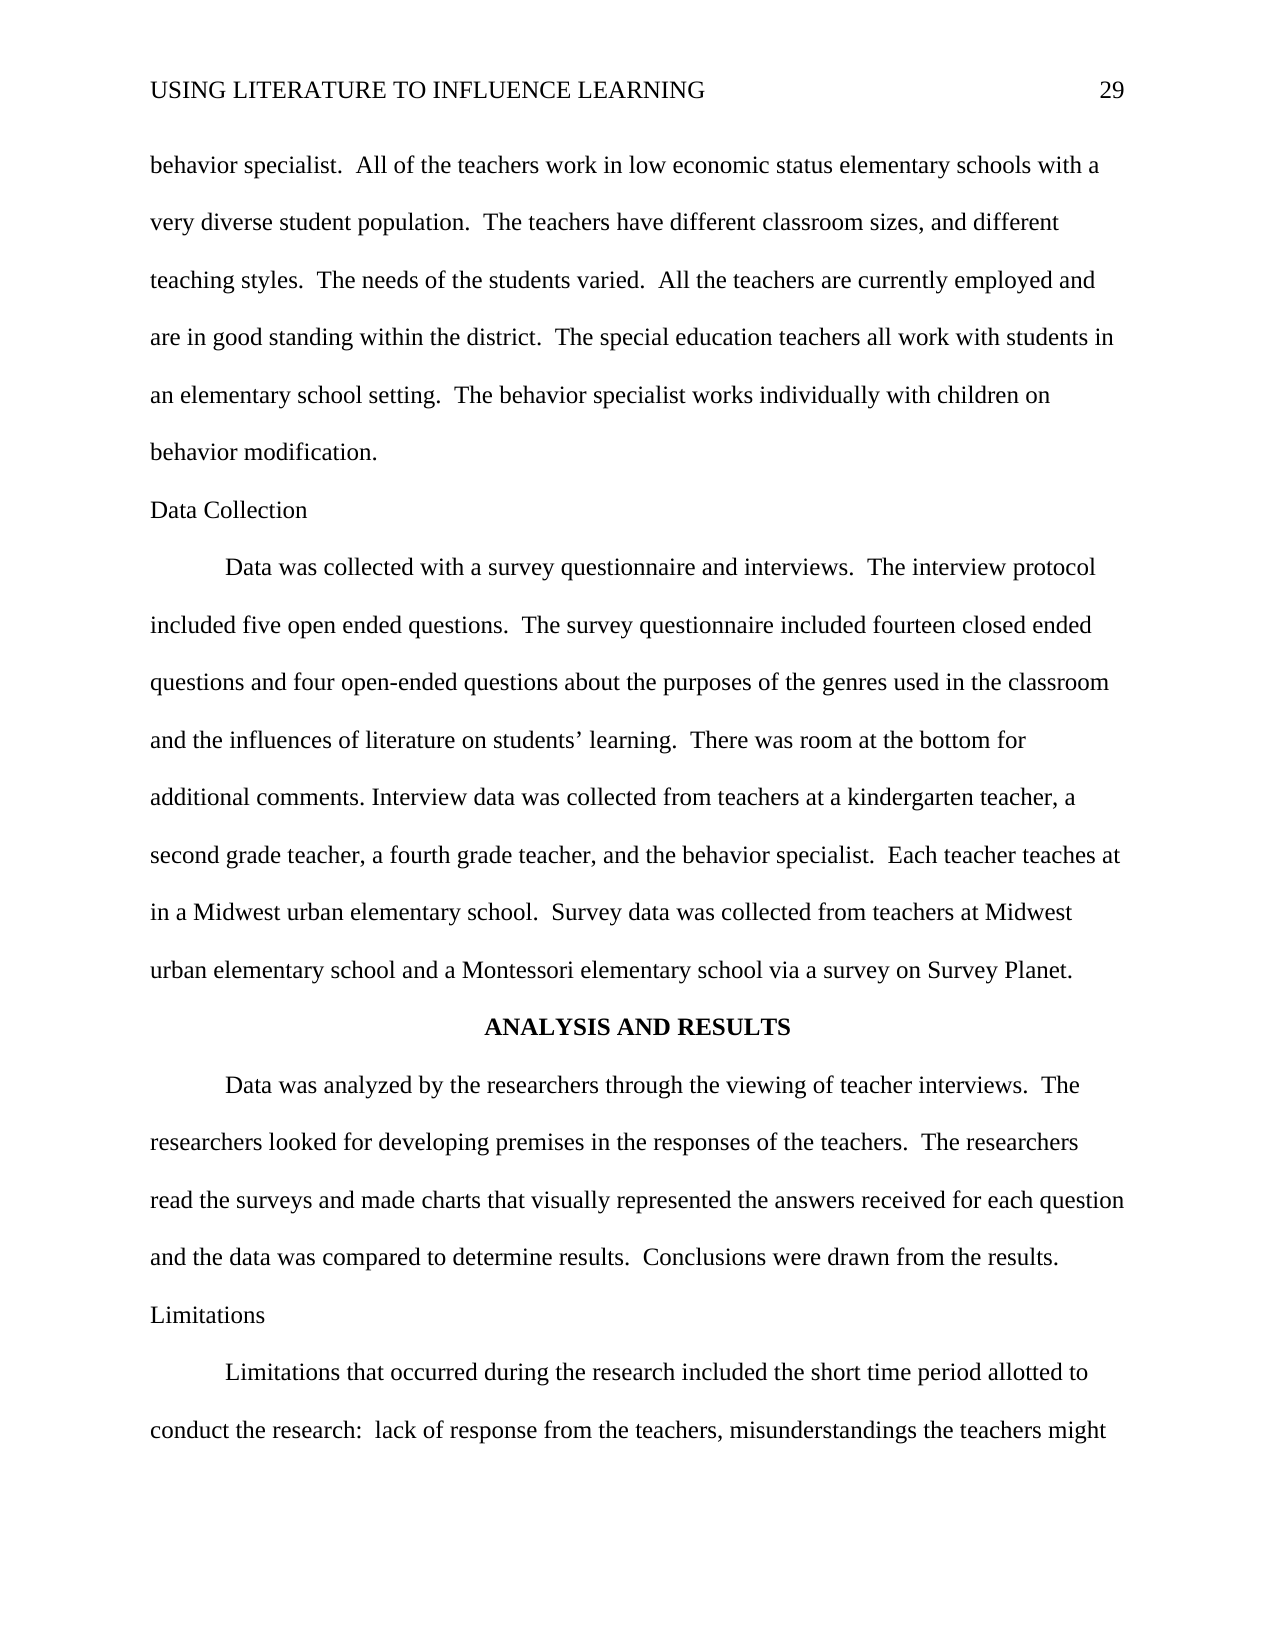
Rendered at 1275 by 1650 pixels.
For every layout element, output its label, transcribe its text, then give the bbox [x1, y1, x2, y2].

text Limitations [150, 1300, 1125, 1329]
text ANALYSIS AND RESULTS [150, 1012, 1125, 1041]
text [150, 1357, 1125, 1444]
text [150, 150, 1125, 466]
text Data was analyzed by the researchers through the viewing of teacher interviews. The researchers looked for developing premises in the responses of the teachers. The researchers read the surveys and made charts that visually represented the answers received for each question and the data was compared to determine results. Conclusions were drawn from the results. [150, 1070, 1125, 1271]
text Data was collected with a survey questionnaire and interviews. The interview protocol included five open ended questions. The survey questionnaire included fourteen closed ended questions and four open-ended questions about the purposes of the genres used in the classroom and the influences of literature on students’ learning. There was room at the bottom for additional comments. Interview data was collected from teachers at a kindergarten teacher, a second grade teacher, a fourth grade teacher, and the behavior specialist. Each teacher teaches at in a Midwest urban elementary school. Survey data was collected from teachers at Midwest urban elementary school and a Montessori elementary school via a survey on Survey Planet. [150, 552, 1125, 984]
text Data Collection [150, 495, 1125, 524]
